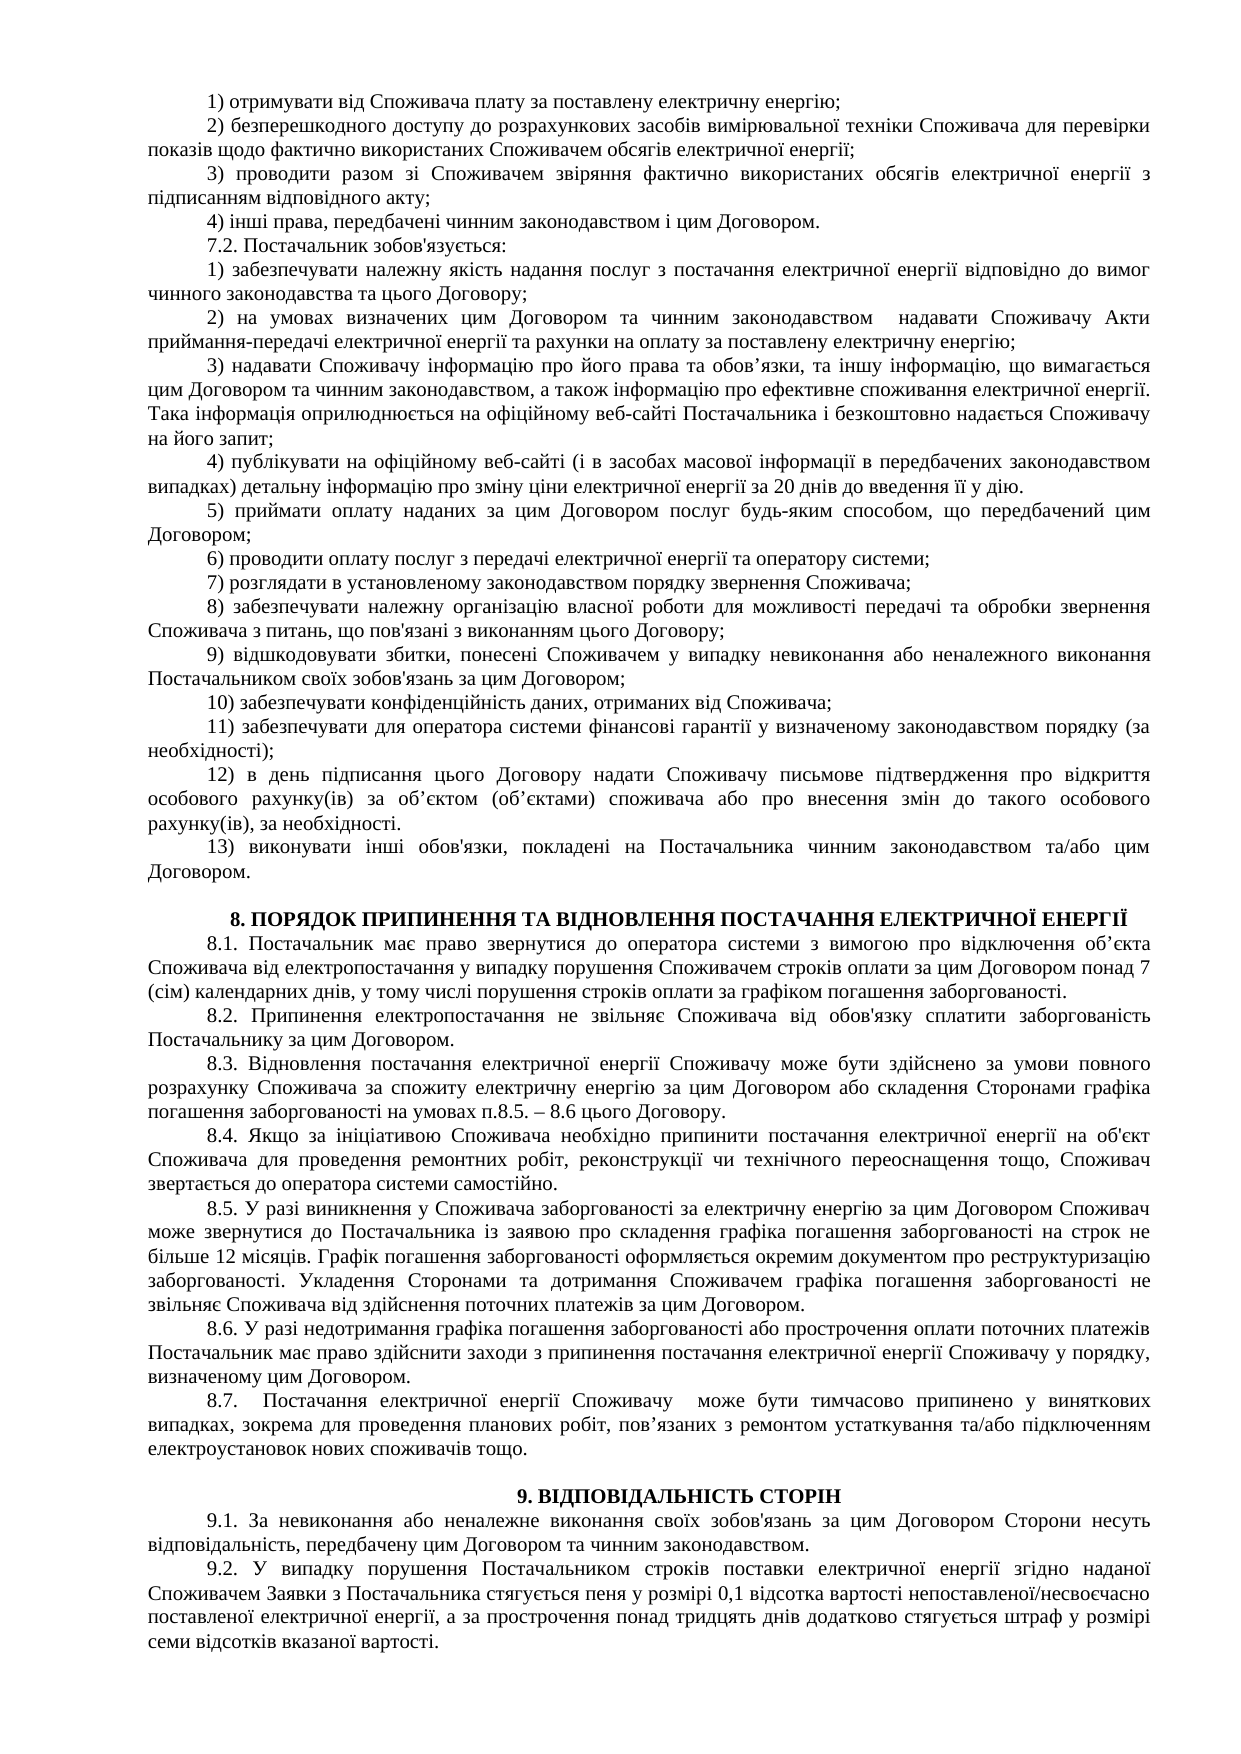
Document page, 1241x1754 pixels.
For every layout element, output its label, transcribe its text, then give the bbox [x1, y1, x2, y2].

text 8.7. Постачання електричної енергії Споживачу може бути тимчасово припинено у виняткових випадках, зокрема для проведення планових робіт, пов’язаних з ремонтом устаткування та/або підключенням електроустановок нових споживачів тощо. [148, 1388, 1152, 1460]
text 7.2. Постачальник зобов'язується: [148, 233, 1152, 257]
text 8.3. Відновлення постачання електричної енергії Споживачу може бути здійснено за умови повного розрахунку Споживача за спожиту електричну енергію за цим Договором або складення Сторонами графіка погашення заборгованості на умовах п.8.5. – 8.6 цього Договору. [148, 1051, 1152, 1123]
text 2) безперешкодного доступу до розрахункових засобів вимірювальної техніки Споживача для перевірки показів щодо фактично використаних Споживачем обсягів електричної енергії; [148, 113, 1152, 161]
text 9. ВІДПОВІДАЛЬНІСТЬ СТОРІН [148, 1484, 1152, 1508]
text 5) приймати оплату наданих за цим Договором послуг будь-яким способом, що передбачений цим Договором; [148, 498, 1152, 546]
text 8.2. Припинення електропостачання не звільняє Споживача від обов'язку сплатити заборгованість Постачальнику за цим Договором. [148, 1003, 1152, 1051]
text 2) на умовах визначених цим Договором та чинним законодавством надавати Споживачу Акти приймання-передачі електричної енергії та рахунки на оплату за поставлену електричну енергію; [148, 305, 1152, 353]
text 3) надавати Споживачу інформацію про його права та обов’язки, та іншу інформацію, що вимагається цим Договором та чинним законодавством, а також інформацію про ефективне споживання електричної енергії. Така інформація оприлюднюється на офіційному веб-сайті Постачальника і безкоштовно надається Споживачу на його запит; [148, 353, 1152, 449]
text 8.6. У разі недотримання графіка погашення заборгованості або прострочення оплати поточних платежів Постачальник має право здійснити заходи з припинення постачання електричної енергії Споживачу у порядку, визначеному цим Договором. [148, 1316, 1152, 1388]
text 8.5. У разі виникнення у Споживача заборгованості за електричну енергію за цим Договором Споживач може звернутися до Постачальника із заявою про складення графіка погашення заборгованості на строк не більше 12 місяців. Графік погашення заборгованості оформляється окремим документом про реструктуризацію заборгованості. Укладення Сторонами та дотримання Споживачем графіка погашення заборгованості не звільняє Споживача від здійснення поточних платежів за цим Договором. [148, 1195, 1152, 1316]
text 8) забезпечувати належну організацію власної роботи для можливості передачі та обробки звернення Споживача з питань, що пов'язані з виконанням цього Договору; [148, 594, 1152, 642]
text 8.1. Постачальник має право звернутися до оператора системи з вимогою про відключення об’єкта Споживача від електропостачання у випадку порушення Споживачем строків оплати за цим Договором понад 7 (сім) календарних днів, у тому числі порушення строків оплати за графіком погашення заборгованості. [148, 931, 1152, 1003]
text 8. ПОРЯДОК ПРИПИНЕННЯ ТА ВІДНОВЛЕННЯ ПОСТАЧАННЯ ЕЛЕКТРИЧНОЇ ЕНЕРГІЇ [148, 907, 1152, 931]
text 9) відшкодовувати збитки, понесені Споживачем у випадку невиконання або неналежного виконання Постачальником своїх зобов'язань за цим Договором; [148, 642, 1152, 690]
text 4) інші права, передбачені чинним законодавством і цим Договором. [148, 209, 1152, 233]
text 1) отримувати від Споживача плату за поставлену електричну енергію; [148, 88, 1152, 113]
text 9.1. За невиконання або неналежне виконання своїх зобов'язань за цим Договором Сторони несуть відповідальність, передбачену цим Договором та чинним законодавством. [148, 1508, 1152, 1556]
text 13) виконувати інші обов'язки, покладені на Постачальника чинним законодавством та/або цим Договором. [148, 834, 1152, 883]
text 9.2. У випадку порушення Постачальником строків поставки електричної енергії згідно наданої Споживачем Заявки з Постачальника стягується пеня у розмірі 0,1 відсотка вартості непоставленої/несвоєчасно поставленої електричної енергії, а за прострочення понад тридцять днів додатково стягується штраф у розмірі семи відсотків вказаної вартості. [148, 1556, 1152, 1653]
text 3) проводити разом зі Споживачем звіряння фактично використаних обсягів електричної енергії з підписанням відповідного акту; [148, 161, 1152, 209]
text 1) забезпечувати належну якість надання послуг з постачання електричної енергії відповідно до вимог чинного законодавства та цього Договору; [148, 257, 1152, 305]
text 10) забезпечувати конфіденційність даних, отриманих від Споживача; [148, 690, 1152, 714]
text 6) проводити оплату послуг з передачі електричної енергії та оператору системи; [148, 546, 1152, 570]
text 12) в день підписання цього Договору надати Споживачу письмове підтвердження про відкриття особового рахунку(ів) за об’єктом (об’єктами) споживача або про внесення змін до такого особового рахунку(ів), за необхідності. [148, 762, 1152, 834]
text 7) розглядати в установленому законодавством порядку звернення Споживача; [148, 570, 1152, 594]
text 11) забезпечувати для оператора системи фінансові гарантії у визначеному законодавством порядку (за необхідності); [148, 714, 1152, 762]
text 8.4. Якщо за ініціативою Споживача необхідно припинити постачання електричної енергії на об'єкт Споживача для проведення ремонтних робіт, реконструкції чи технічного переоснащення тощо, Споживач звертається до оператора системи самостійно. [148, 1123, 1152, 1195]
text 4) публікувати на офіційному веб-сайті (і в засобах масової інформації в передбачених законодавством випадках) детальну інформацію про зміну ціни електричної енергії за 20 днів до введення її у дію. [148, 449, 1152, 498]
